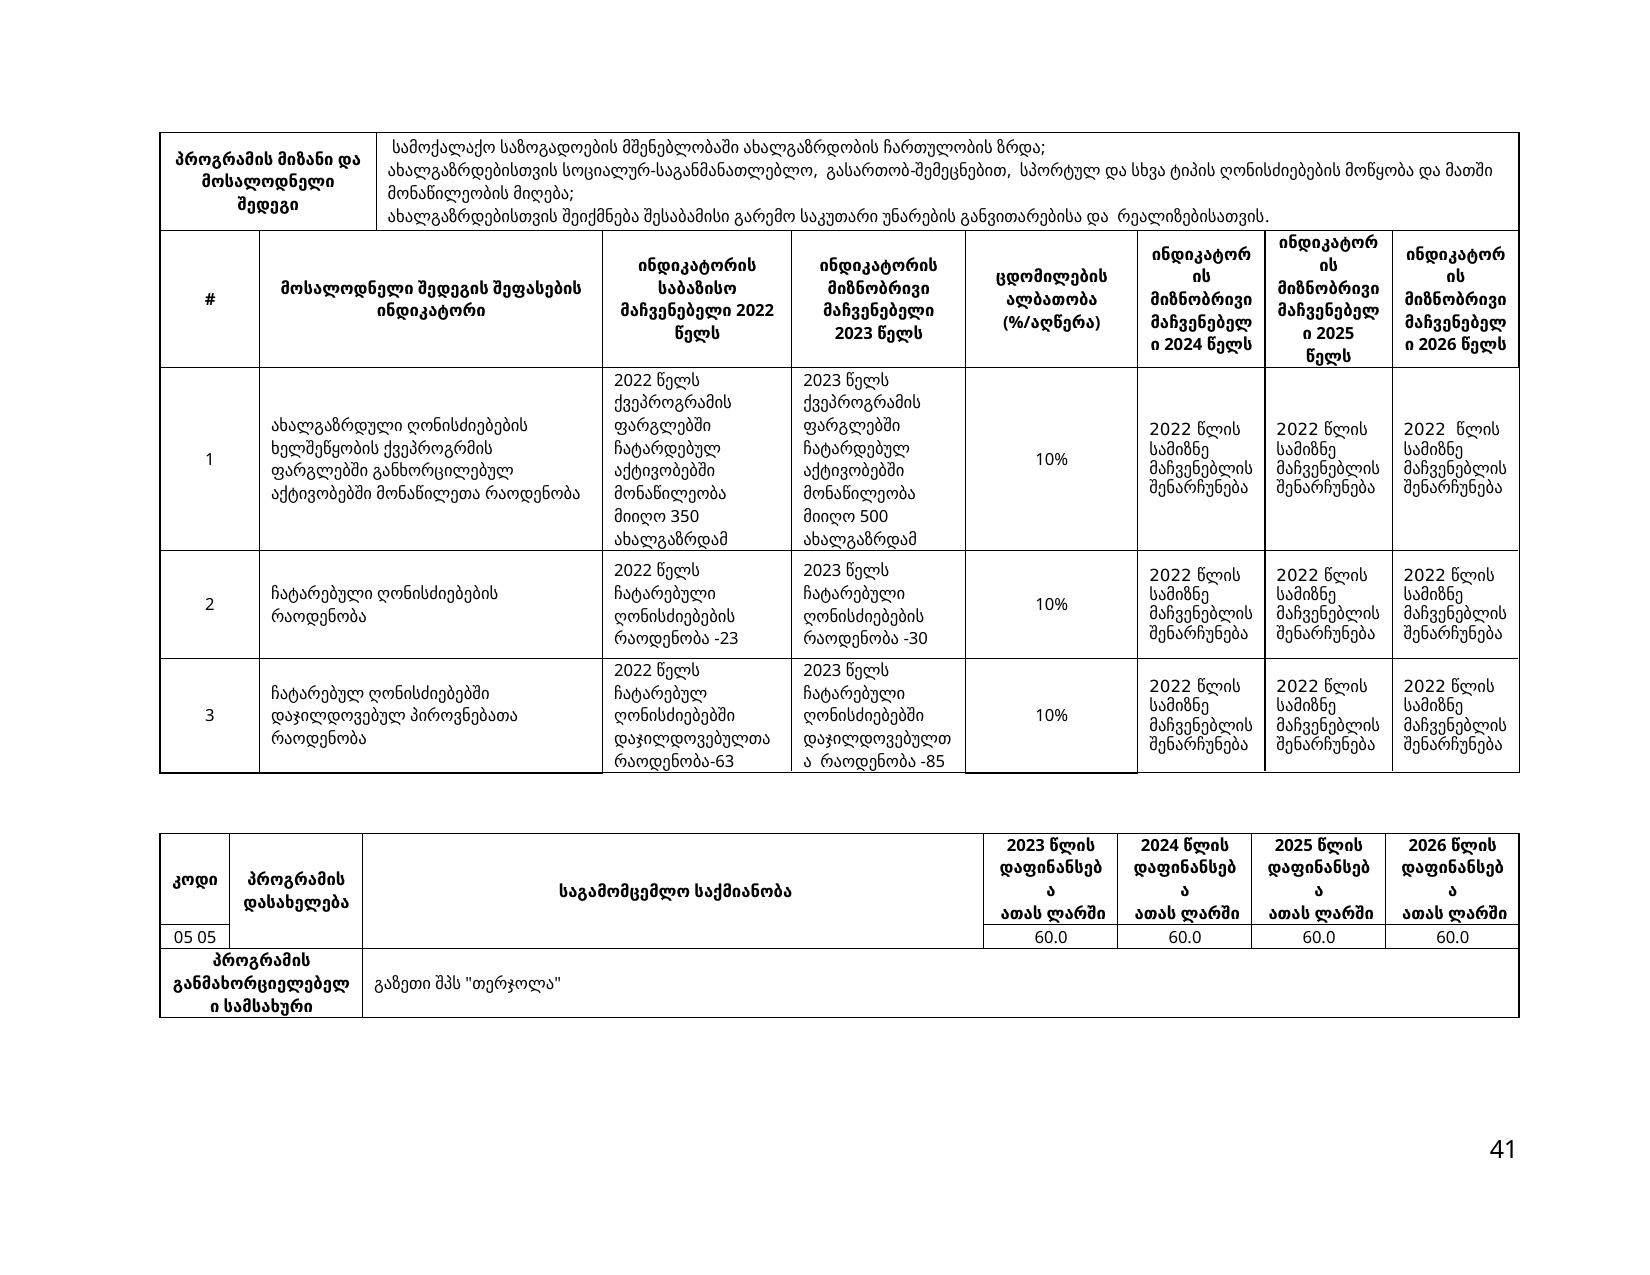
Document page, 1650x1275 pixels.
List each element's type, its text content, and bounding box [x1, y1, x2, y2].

table_cell ჩატარებული ღონისძიებების რაოდენობა [260, 551, 602, 658]
table_cell ცდომილების ალბათობა (%/აღწერა) [966, 231, 1137, 367]
table_cell 60.0 [984, 925, 1117, 948]
table_cell # [161, 231, 259, 367]
table_cell 2023 წელს ჩატარებული ღონისძიებების რაოდენობა -30 [792, 551, 965, 658]
table_header 2023 წლის დაფინანსება ათას ლარში [984, 834, 1117, 924]
table_cell სამოქალაქო საზოგადოების მშენებლობაში ახალგაზრდობის ჩართულობის ზრდა; ახალგაზრდებისთვის სოციალურ-საგანმანათლებლო, გასართობ-შემეცნებით, სპორტულ და სხვა ტიპის ღონისძიებების მოწყობა და მათში მონაწილეობის მიღება; ახალგაზრდებისთვის შეიქმნება შესაბამისი გარემო საკუთარი უნარების განვითარებისა და რეალიზებისათვის. [377, 133, 1518, 230]
table_cell ახალგაზრდული ღონისძიებების ხელშეწყობის ქვეპროგრმის ფარგლებში განხორცილებულ აქტივობებში მონაწილეთა რაოდენობა [260, 368, 602, 550]
table_cell 2022 წლის სამიზნე მაჩვენებლის შენარჩუნება [1393, 368, 1519, 550]
table_cell ჩატარებულ ღონისძიებებში დაჯილდოვებულ პიროვნებათა რაოდენობა [260, 659, 602, 772]
table_cell ინდიკატორის მიზნობრივი მაჩვენებელი 2024 წელს [1138, 231, 1264, 367]
table_cell 2022 წლის სამიზნე მაჩვენებლის შენარჩუნება [1138, 659, 1265, 772]
table_cell 2022 წელს ჩატარებული ღონისძიებების რაოდენობა -23 [603, 551, 791, 658]
table_cell 2 [161, 551, 259, 658]
table_header კოდი [161, 834, 229, 924]
table_cell 60.0 [1386, 925, 1518, 948]
table_cell 1 [161, 368, 259, 550]
table_header 2025 წლის დაფინანსება ათას ლარში [1252, 834, 1385, 924]
table_cell 2022 წლის სამიზნე მაჩვენებლის შენარჩუნება [1393, 550, 1519, 658]
table_cell 10% [966, 368, 1137, 550]
table_cell 2022 წელს ჩატარებულ ღონისძიებებში დაჯილდოვებულთა რაოდენობა-63 [603, 659, 792, 772]
table_cell 2022 წლის სამიზნე მაჩვენებლის შენარჩუნება [1265, 659, 1392, 772]
table_cell 2022 წელს ქვეპროგრამის ფარგლებში ჩატარდებულ აქტივობებში მონაწილეობა მიიღო 350 ახალგაზრდამ [603, 368, 791, 550]
table_cell 2022 წლის სამიზნე მაჩვენებლის შენარჩუნება [1138, 551, 1264, 658]
table_cell 2023 წელს ქვეპროგრამის ფარგლებში ჩატარდებულ აქტივობებში მონაწილეობა მიიღო 500 ახალგაზრდამ [792, 368, 965, 550]
table_cell 2023 წელს ჩატარებული ღონისძიებებში დაჯილდოვებულთა რაოდენობა -85 [792, 659, 965, 772]
table_cell 2022 წლის სამიზნე მაჩვენებლის შენარჩუნება [1266, 551, 1392, 658]
table_cell 60.0 [1118, 925, 1251, 948]
table_cell 2022 წლის სამიზნე მაჩვენებლის შენარჩუნება [1138, 368, 1264, 550]
table_cell 2022 წლის სამიზნე მაჩვენებლის შენარჩუნება [1392, 658, 1519, 772]
table_cell 3 [161, 659, 259, 772]
table_cell ინდიკატორის მიზნობრივი მაჩვენებელი 2025 წელს [1266, 231, 1392, 367]
table_header საგამომცემლო საქმიანობა [363, 834, 983, 948]
table_cell 2022 წლის სამიზნე მაჩვენებლის შენარჩუნება [1266, 368, 1392, 550]
table_header 2026 წლის დაფინანსება ათას ლარში [1386, 834, 1518, 924]
table_cell ინდიკატორის მიზნობრივი მაჩვენებელი 2023 წელს [792, 231, 965, 367]
table_header პროგრამის დასახელება [230, 834, 362, 948]
table_cell მოსალოდნელი შედეგის შეფასების ინდიკატორი [260, 231, 602, 367]
table_cell გაზეთი შპს "თერჯოლა" [363, 949, 1518, 1017]
table_cell პროგრამის განმახორციელებელი სამსახური [161, 949, 362, 1017]
table_cell 10% [966, 551, 1137, 658]
table_header 2024 წლის დაფინანსება ათას ლარში [1118, 834, 1251, 924]
table_cell ინდიკატორის საბაზისო მაჩვენებელი 2022 წელს [603, 231, 791, 367]
table_cell ინდიკატორის მიზნობრივი მაჩვენებელი 2026 წელს [1393, 231, 1518, 367]
table_cell 05 05 [161, 925, 229, 948]
table_cell 10% [966, 659, 1137, 772]
table_cell 60.0 [1252, 925, 1385, 948]
table_cell პროგრამის მიზანი და მოსალოდნელი შედეგი [161, 133, 376, 230]
